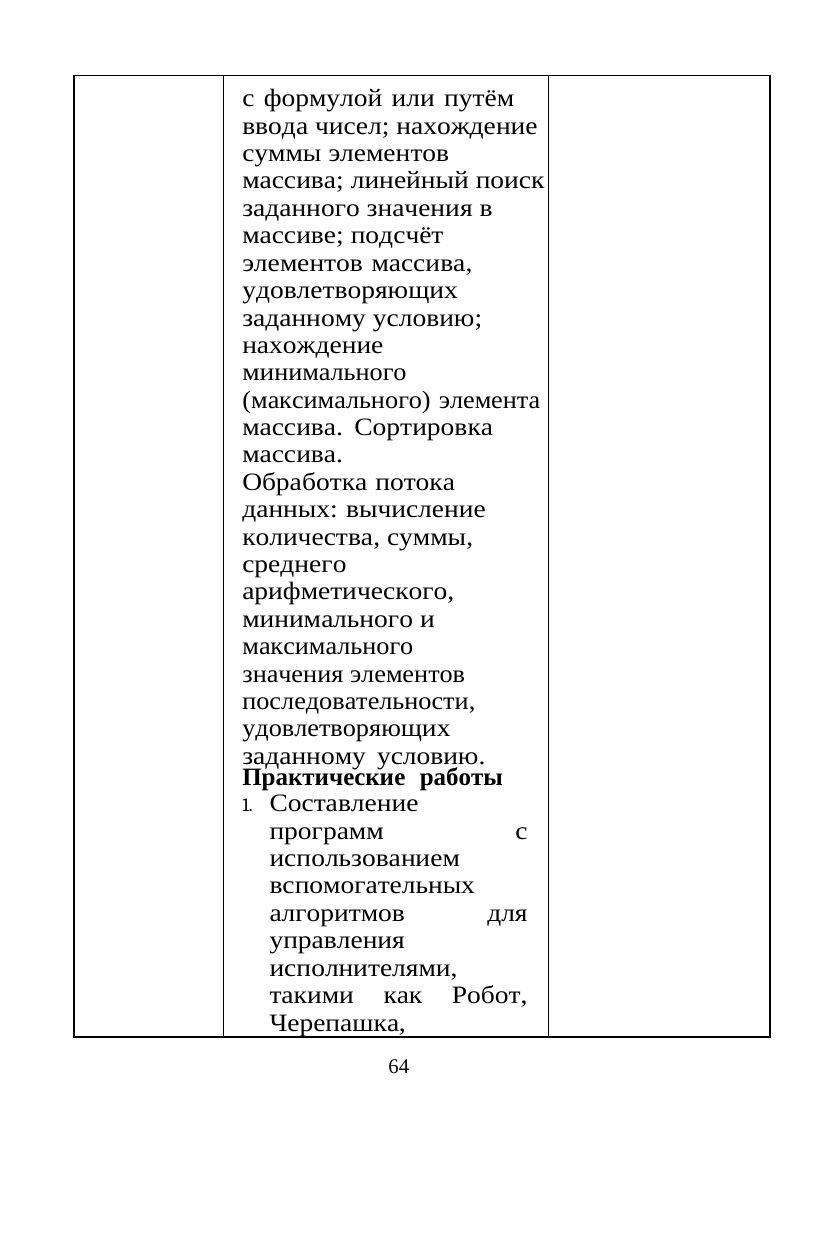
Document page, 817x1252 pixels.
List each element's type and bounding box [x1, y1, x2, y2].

table_cell [75, 76, 223, 1036]
table_cell [549, 76, 769, 1036]
table_cell [224, 76, 548, 1036]
